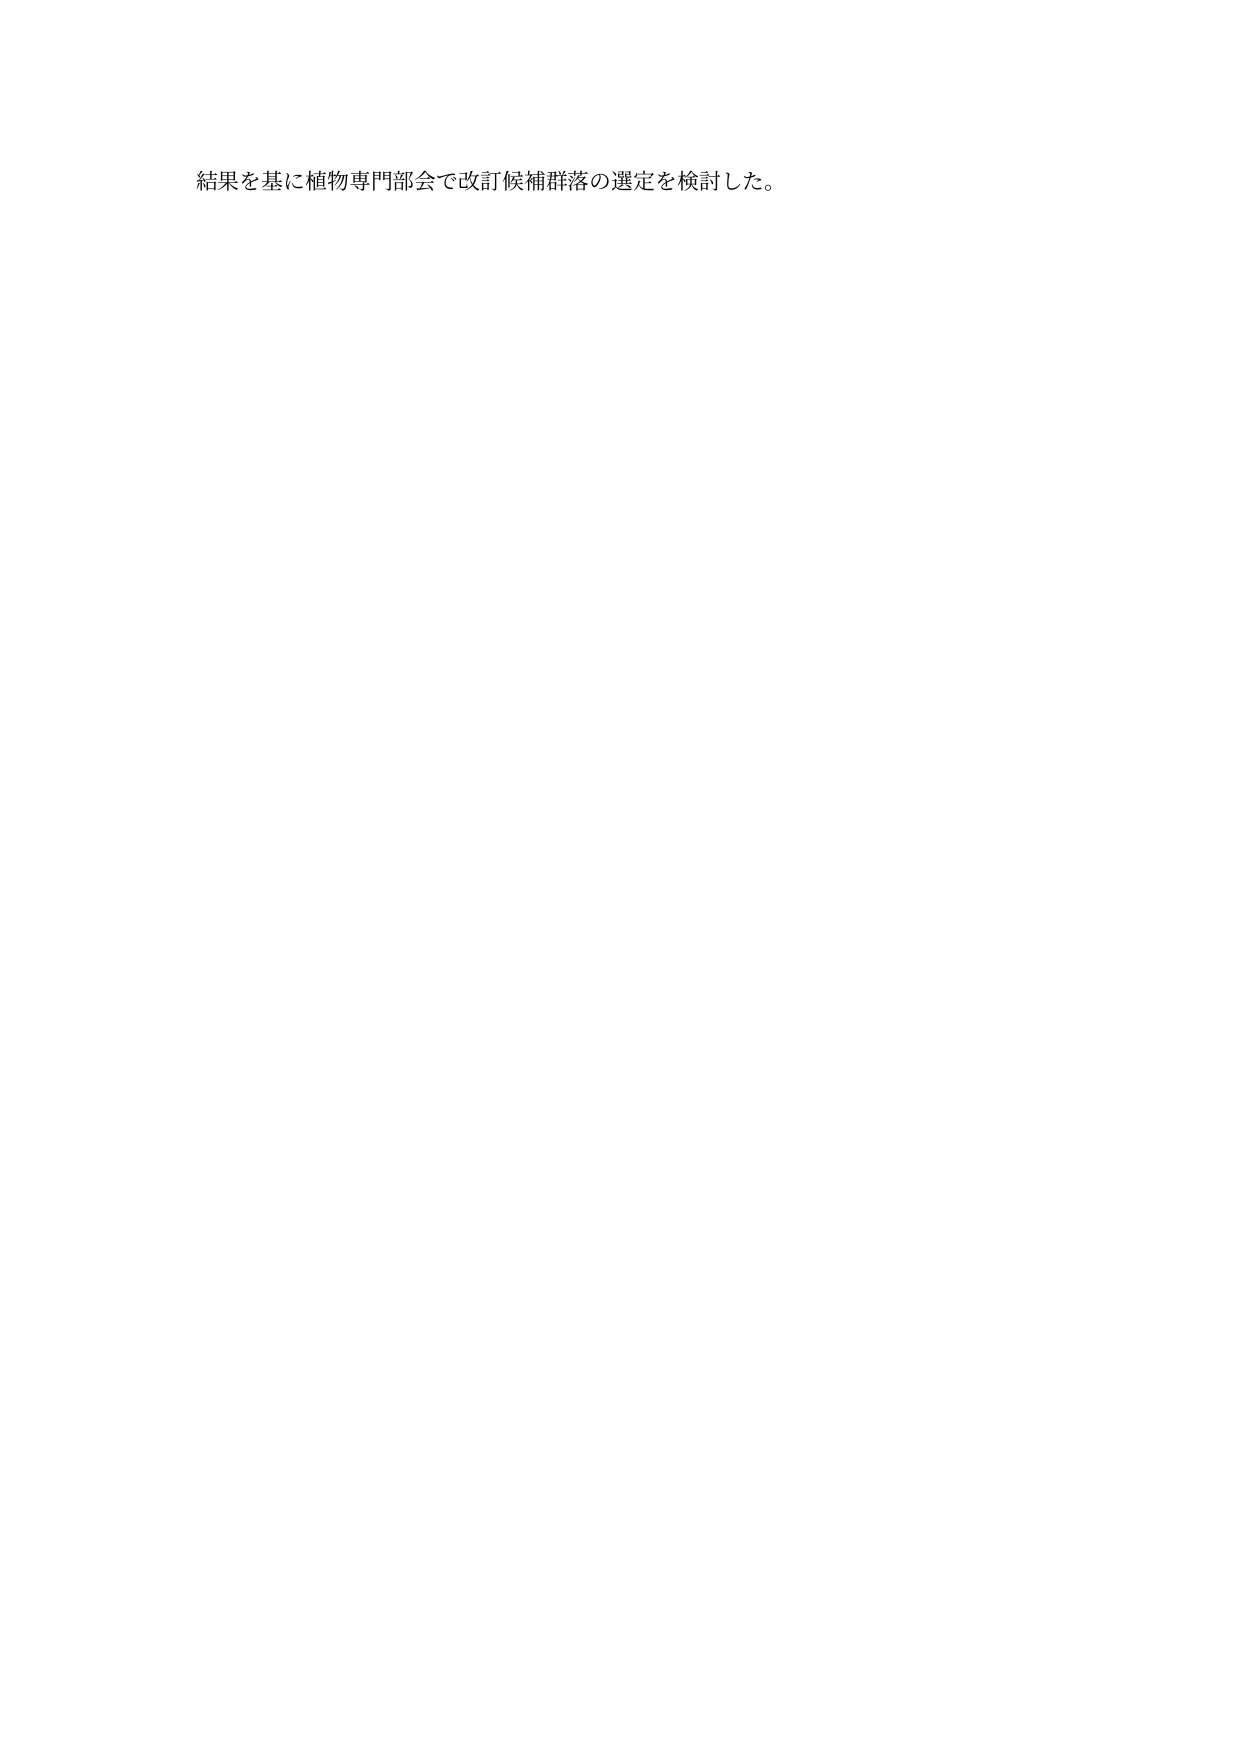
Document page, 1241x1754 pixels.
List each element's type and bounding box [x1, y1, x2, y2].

text [196, 149, 1092, 210]
